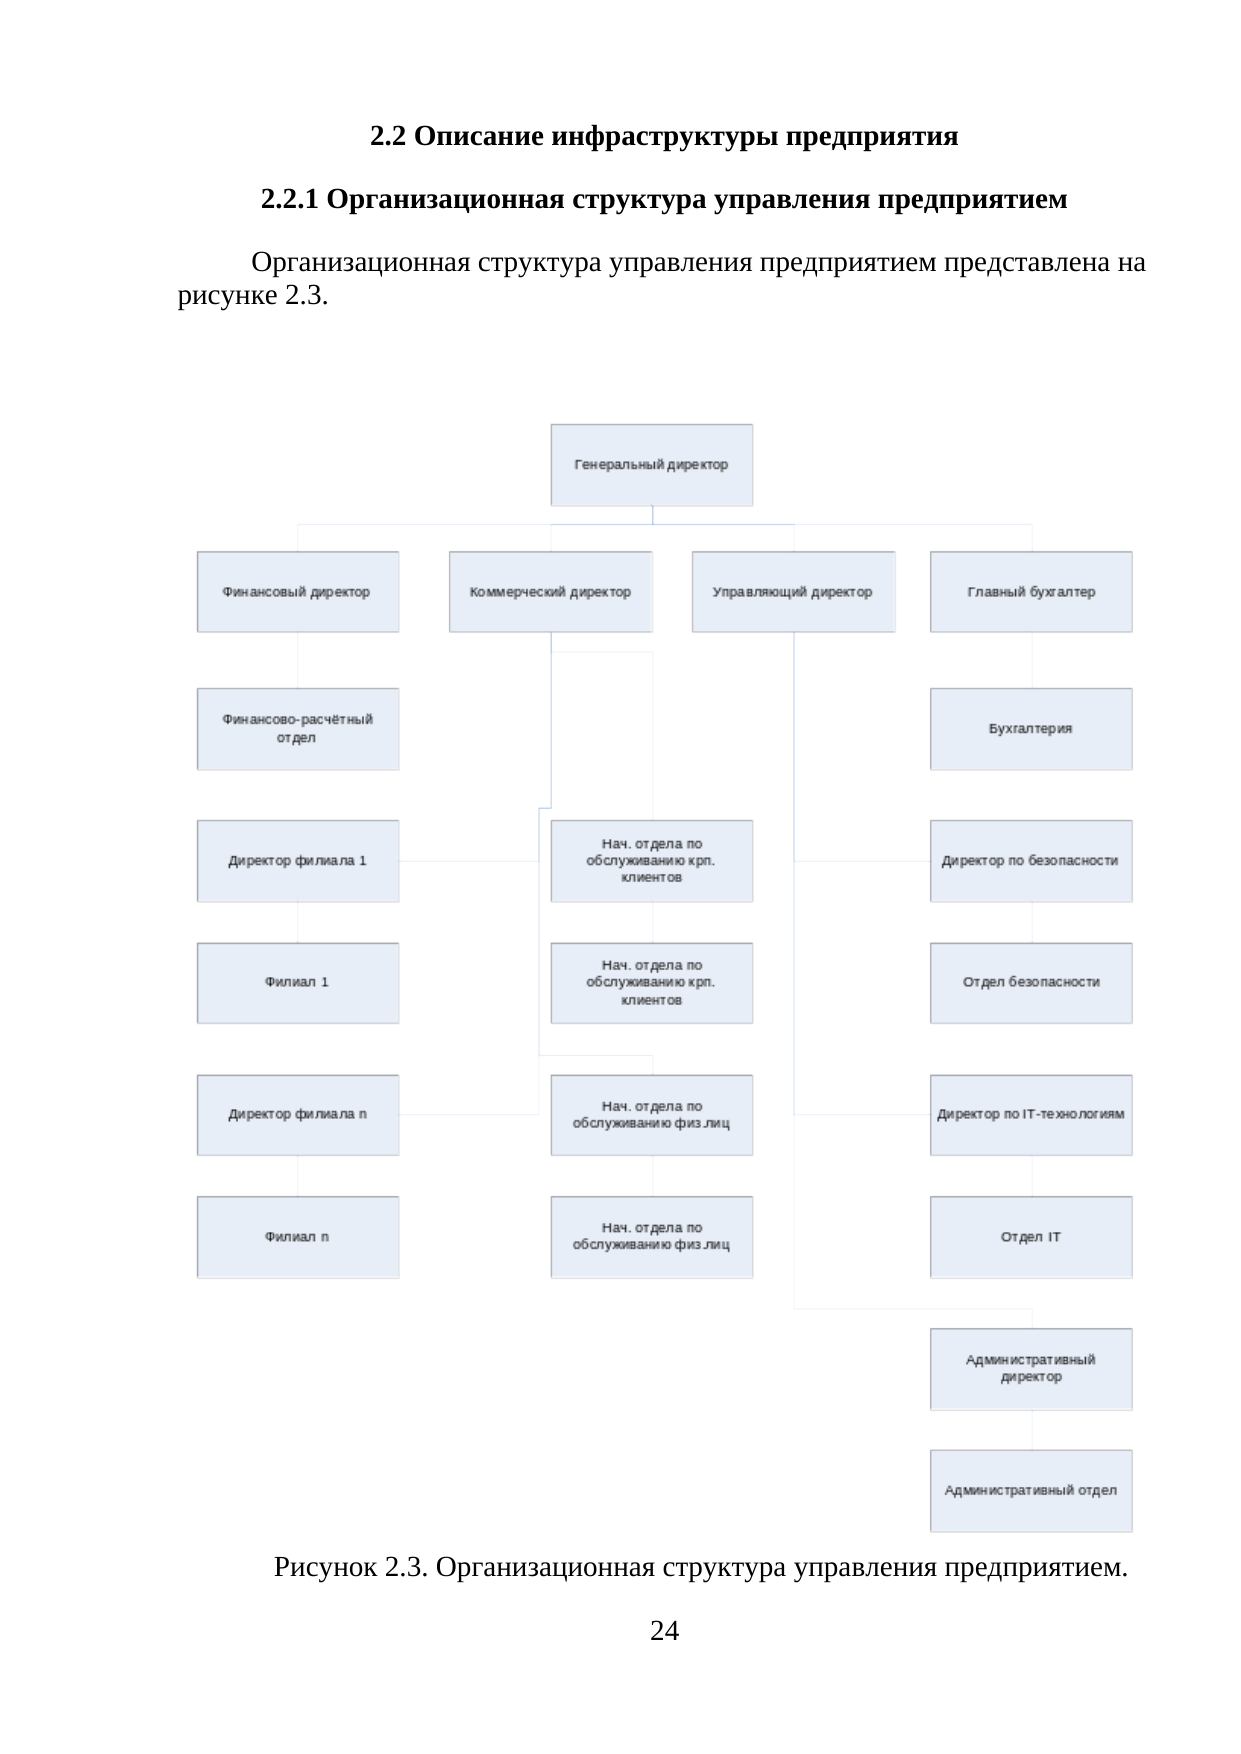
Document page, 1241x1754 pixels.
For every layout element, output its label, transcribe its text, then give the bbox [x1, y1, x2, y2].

text Рисунок 2.3. Организационная структура управления предприятием. [177, 1549, 1152, 1583]
subtitle 2.2.1 Организационная структура управления предприятием [177, 181, 1152, 214]
text Организационная структура управления предприятием представлена на рисунке 2.3. [177, 244, 1152, 311]
subtitle 2.2 Описание инфраструктуры предприятия [177, 118, 1152, 152]
